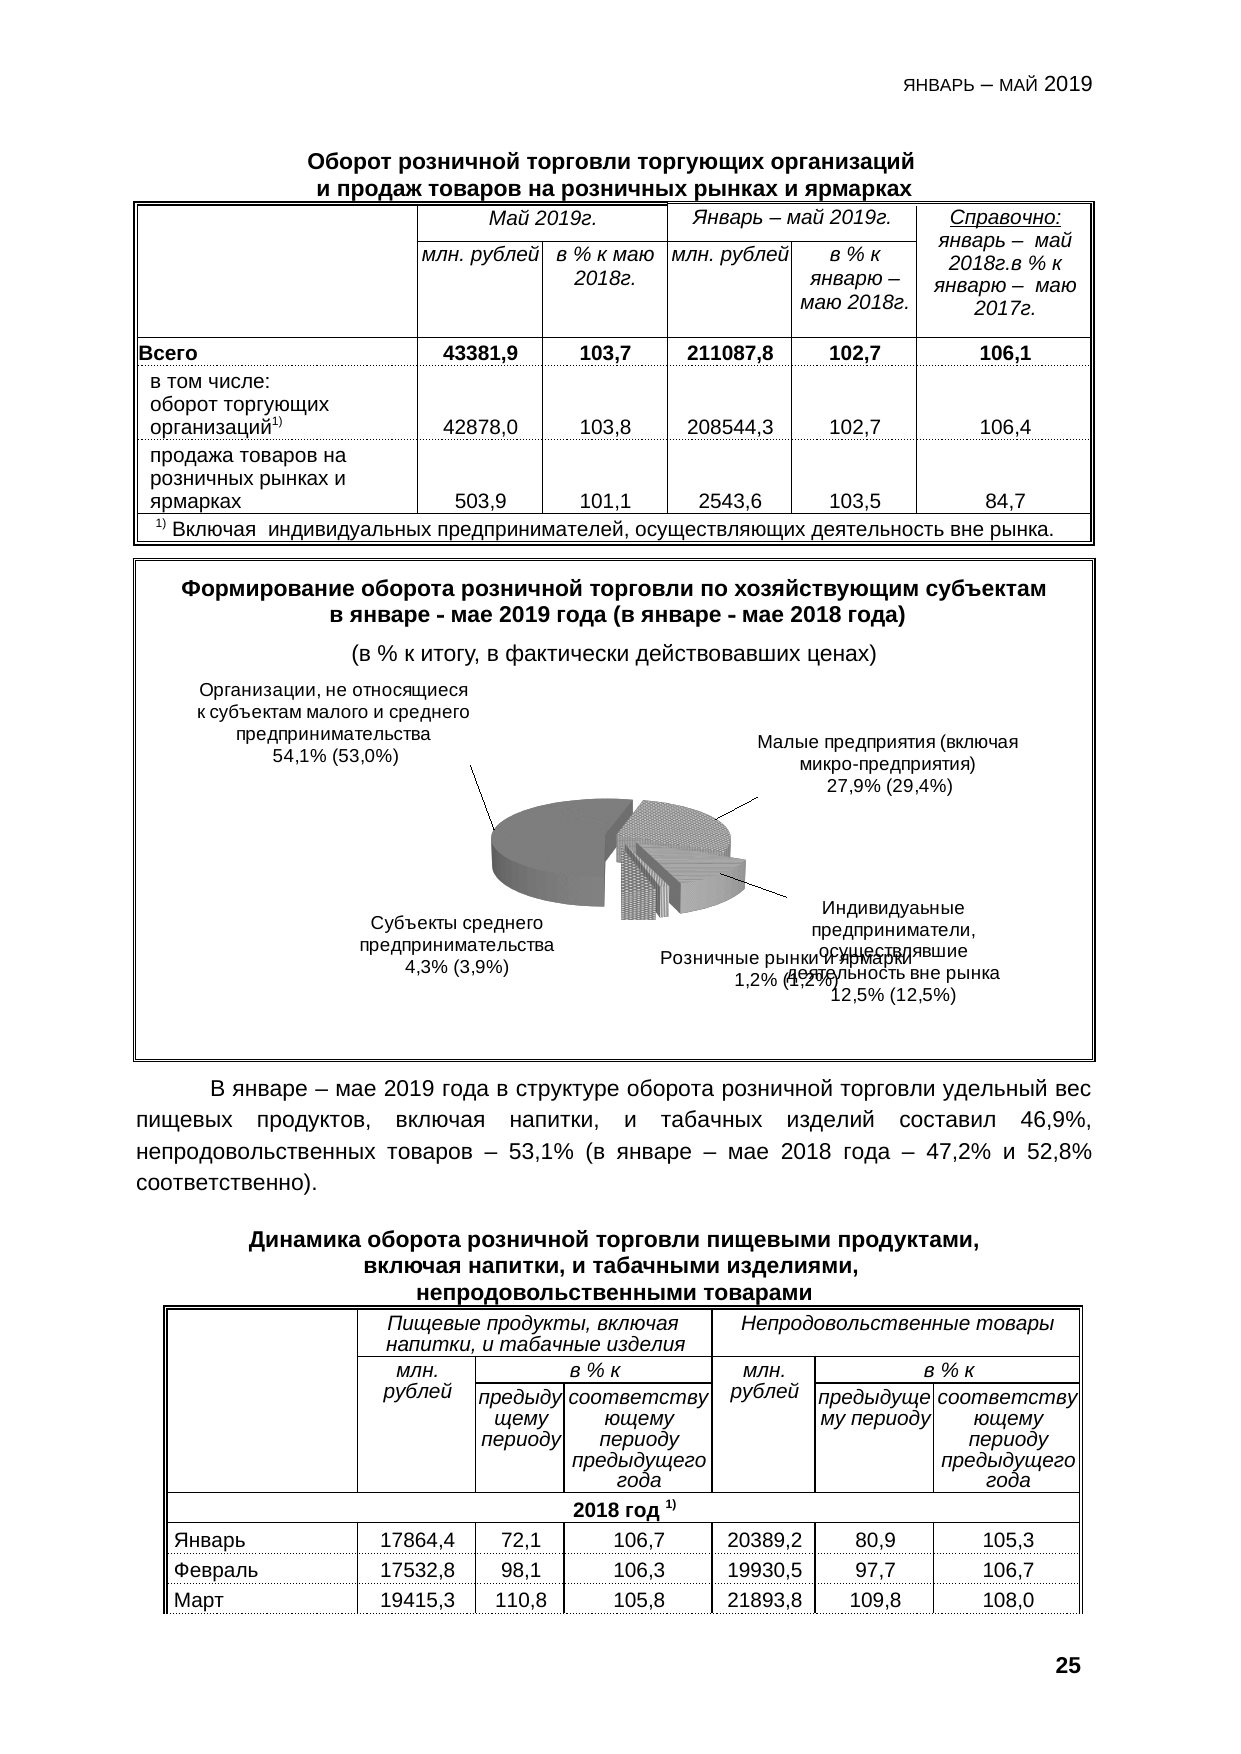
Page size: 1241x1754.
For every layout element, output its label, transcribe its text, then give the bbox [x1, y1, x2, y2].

table_cell соответствующему периоду предыдущего года [934, 1384, 1079, 1492]
table_cell 105,3 [934, 1523, 1079, 1552]
table_cell 2543,6 [668, 439, 791, 513]
table_cell 106,7 [565, 1523, 711, 1552]
table_cell 105,8 [565, 1583, 711, 1613]
table_cell 2018 год 1) [168, 1493, 1079, 1522]
table_cell соответствующему периоду предыдущего года [565, 1384, 711, 1492]
table_cell 211087,8 [668, 338, 791, 365]
table_cell 102,7 [792, 338, 916, 365]
table_cell 17532,8 [358, 1553, 475, 1583]
table_cell млн. рублей [358, 1357, 475, 1492]
text в январе мае 2019 года (в январе мае 2018 года) [136, 601, 1092, 623]
table_cell в % к [816, 1357, 1079, 1382]
table_cell 97,7 [816, 1553, 933, 1583]
text В январе – мае 2019 года в структуре оборота розничной торговли удельный вес пищевых продуктов, включая напитки, и табачных изделий составил 46,9%, непродовольственных товаров – 53,1% (в январе – мае 2018 года – 47,2% и 52,8% соответственно). [136, 1075, 1092, 1196]
text (в % к итогу, в фактически действовавших ценах) [136, 623, 1092, 667]
table_cell 106,1 [917, 338, 1090, 365]
table_cell млн. рублей [713, 1357, 814, 1492]
table_cell 80,9 [816, 1523, 933, 1552]
table_cell 42878,0 [418, 365, 542, 439]
table_cell 21893,8 [713, 1583, 814, 1613]
table_cell 106,3 [565, 1553, 711, 1583]
table_cell в % к январю – маю 2018г. [792, 242, 916, 337]
table_header Январь – май 2019г. [668, 204, 917, 241]
table_cell 20389,2 [713, 1523, 814, 1552]
table_cell в том числе: оборот торгующих организаций1) [138, 365, 417, 439]
table_cell 17864,4 [358, 1523, 475, 1552]
table_cell 102,7 [792, 365, 916, 439]
table_cell 106,7 [934, 1553, 1079, 1583]
table_cell 106,4 [917, 365, 1090, 439]
table_cell 1) Включая индивидуальных предпринимателей, осуществляющих деятельность вне рынка. [138, 514, 1090, 541]
table_cell предыдущему периоду [816, 1384, 933, 1492]
table_cell 109,8 [816, 1583, 933, 1613]
text Оборот розничной торговли торгующих организаций и продаж товаров на розничных рынках и ярмарках [136, 148, 1092, 201]
table_cell Март [168, 1583, 357, 1613]
table_cell предыдущему периоду [476, 1384, 563, 1492]
table_cell 84,7 [917, 439, 1090, 513]
table_cell в % к [476, 1357, 711, 1382]
table_cell 19415,3 [358, 1583, 475, 1613]
text Динамика оборота розничной торговли пищевыми продуктами, [136, 1226, 1092, 1252]
table_cell 101,1 [543, 439, 667, 513]
text Формирование оборота розничной торговли по хозяйствующим субъектам [136, 561, 1092, 601]
table_cell 108,0 [934, 1583, 1079, 1613]
table_cell 43381,9 [418, 338, 542, 365]
table_cell 103,8 [543, 365, 667, 439]
table_cell продажа товаров на розничных рынках и ярмарках [138, 439, 417, 513]
table_cell Январь [168, 1523, 357, 1552]
table_header Пищевые продукты, включая напитки, и табачные изделия [358, 1310, 711, 1356]
table_cell 103,5 [792, 439, 916, 513]
table_cell 103,7 [543, 338, 667, 365]
table_header [138, 206, 417, 337]
table_cell 72,1 [476, 1523, 563, 1552]
table_header Непродовольственные товары [713, 1310, 1079, 1356]
table_cell 19930,5 [713, 1553, 814, 1583]
table_cell Февраль [168, 1553, 357, 1583]
text включая напитки, и табачными изделиями, непродовольственными товарами [136, 1252, 1092, 1305]
table_cell млн. рублей [668, 242, 791, 337]
table_cell в % к маю 2018г. [543, 242, 667, 337]
table_cell 98,1 [476, 1553, 563, 1583]
table_cell 208544,3 [668, 365, 791, 439]
table_header [168, 1310, 357, 1492]
table_cell Всего [138, 338, 417, 365]
table_cell 503,9 [418, 439, 542, 513]
table_header Май 2019г. [418, 206, 667, 241]
table_cell 110,8 [476, 1583, 563, 1613]
table_cell млн. рублей [418, 242, 542, 337]
table_header Справочно: январь – май 2018г.в % к январю – маю 2017г. [917, 204, 1090, 337]
